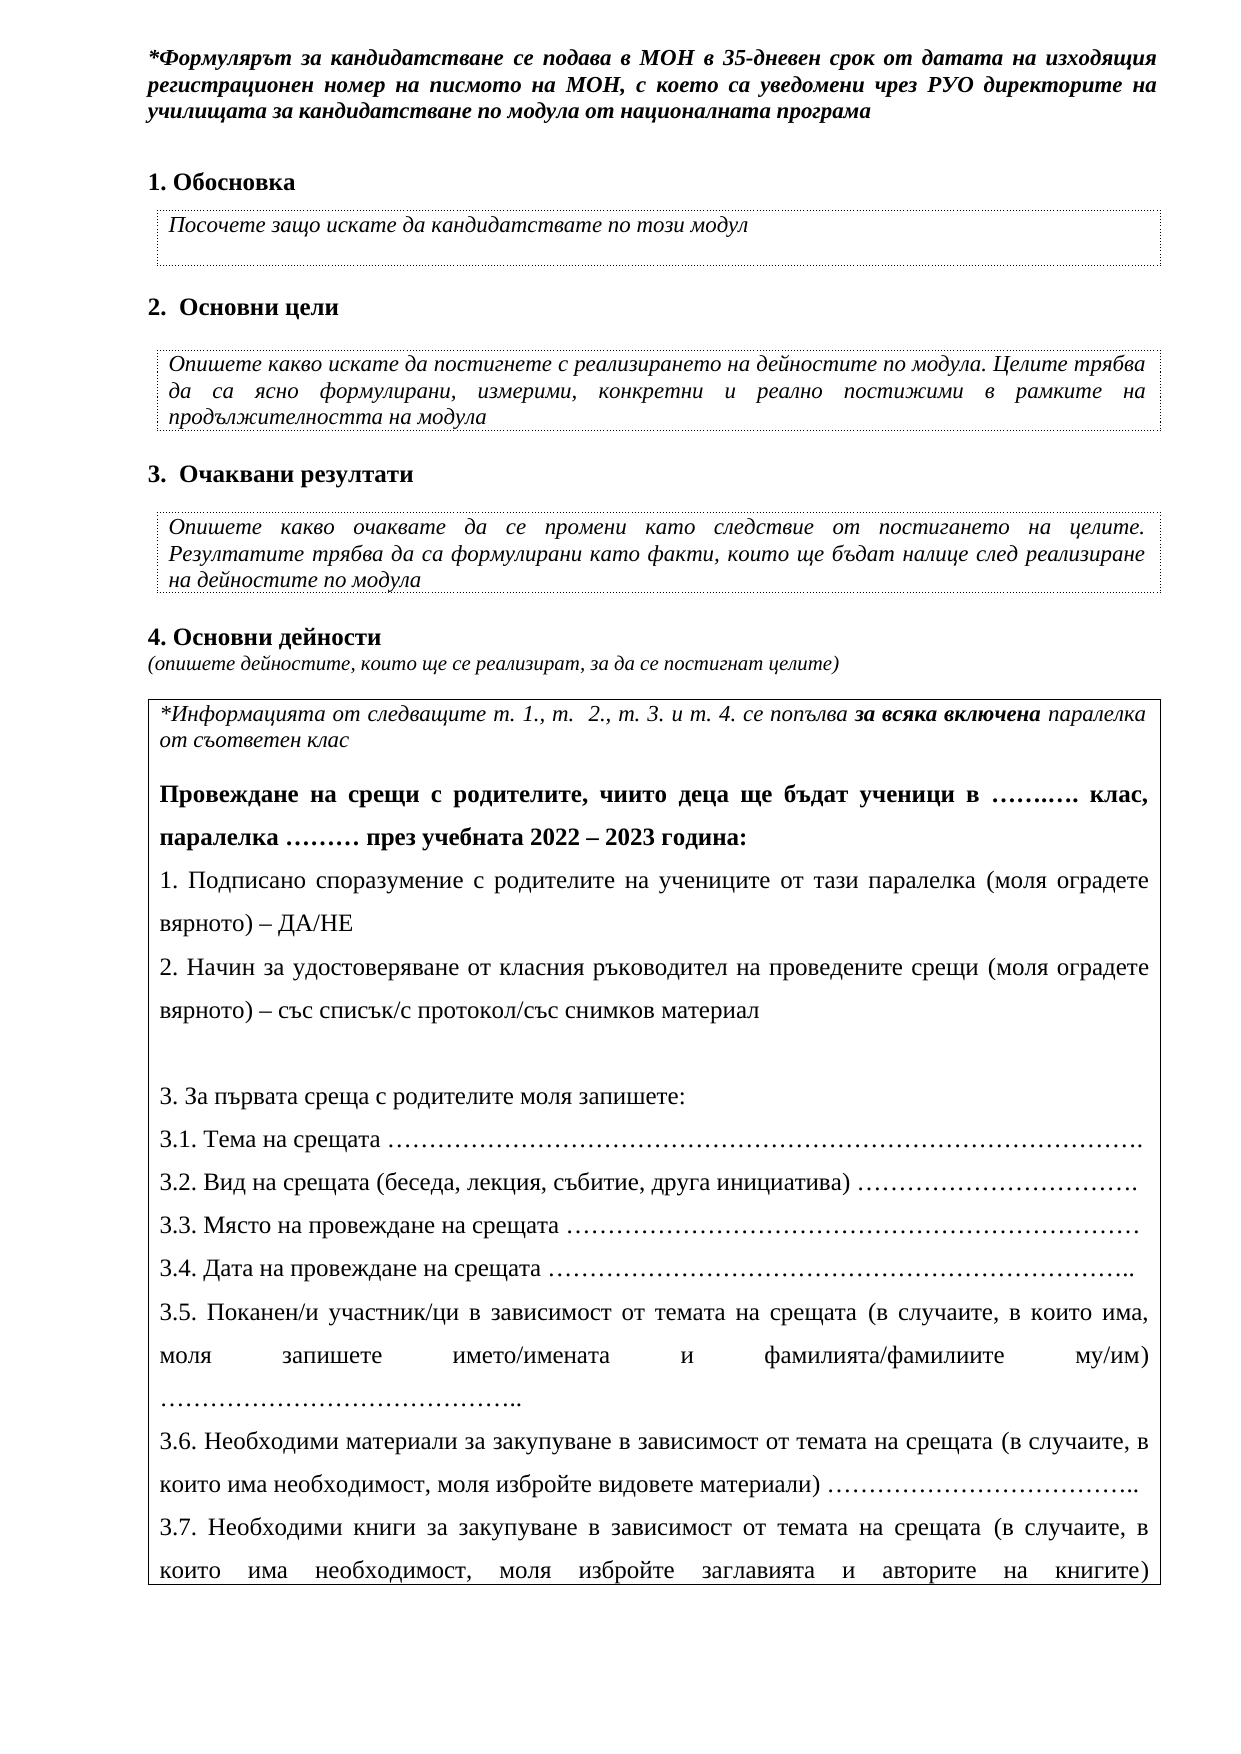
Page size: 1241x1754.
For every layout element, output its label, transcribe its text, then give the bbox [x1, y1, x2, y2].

text 2. Основни цели [148, 292, 1093, 321]
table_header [149, 700, 1160, 1584]
text *Формулярът за кандидатстване се подава в МОН в 35-дневен срок от датата на изходящия регистрационен номер на писмото на МОН, с което са уведомени чрез РУО директорите на училищата за кандидатстване по модула от националната програма [148, 44, 1160, 123]
text 4. Основни дейности [148, 622, 1093, 651]
text 3. Очаквани резултати [148, 459, 1093, 488]
table_header Опишете какво очаквате да се промени като следствие от постигането на целите. Резултатите трябва да са формулирани като факти, които ще бъдат налице след реализиране на дейностите по модула [157, 512, 1160, 592]
table_header Опишете какво искате да постигнете с реализирането на дейностите по модула. Целите трябва да са ясно формулирани, измерими, конкретни и реално постижими в рамките на продължителността на модула [157, 350, 1160, 429]
table_header Посочете защо искате да кандидатствате по този модул [157, 210, 1160, 264]
text 1. Обосновка [148, 167, 1093, 195]
text (опишете дейностите, които ще се реализират, за да се постигнат целите) [148, 651, 1093, 675]
